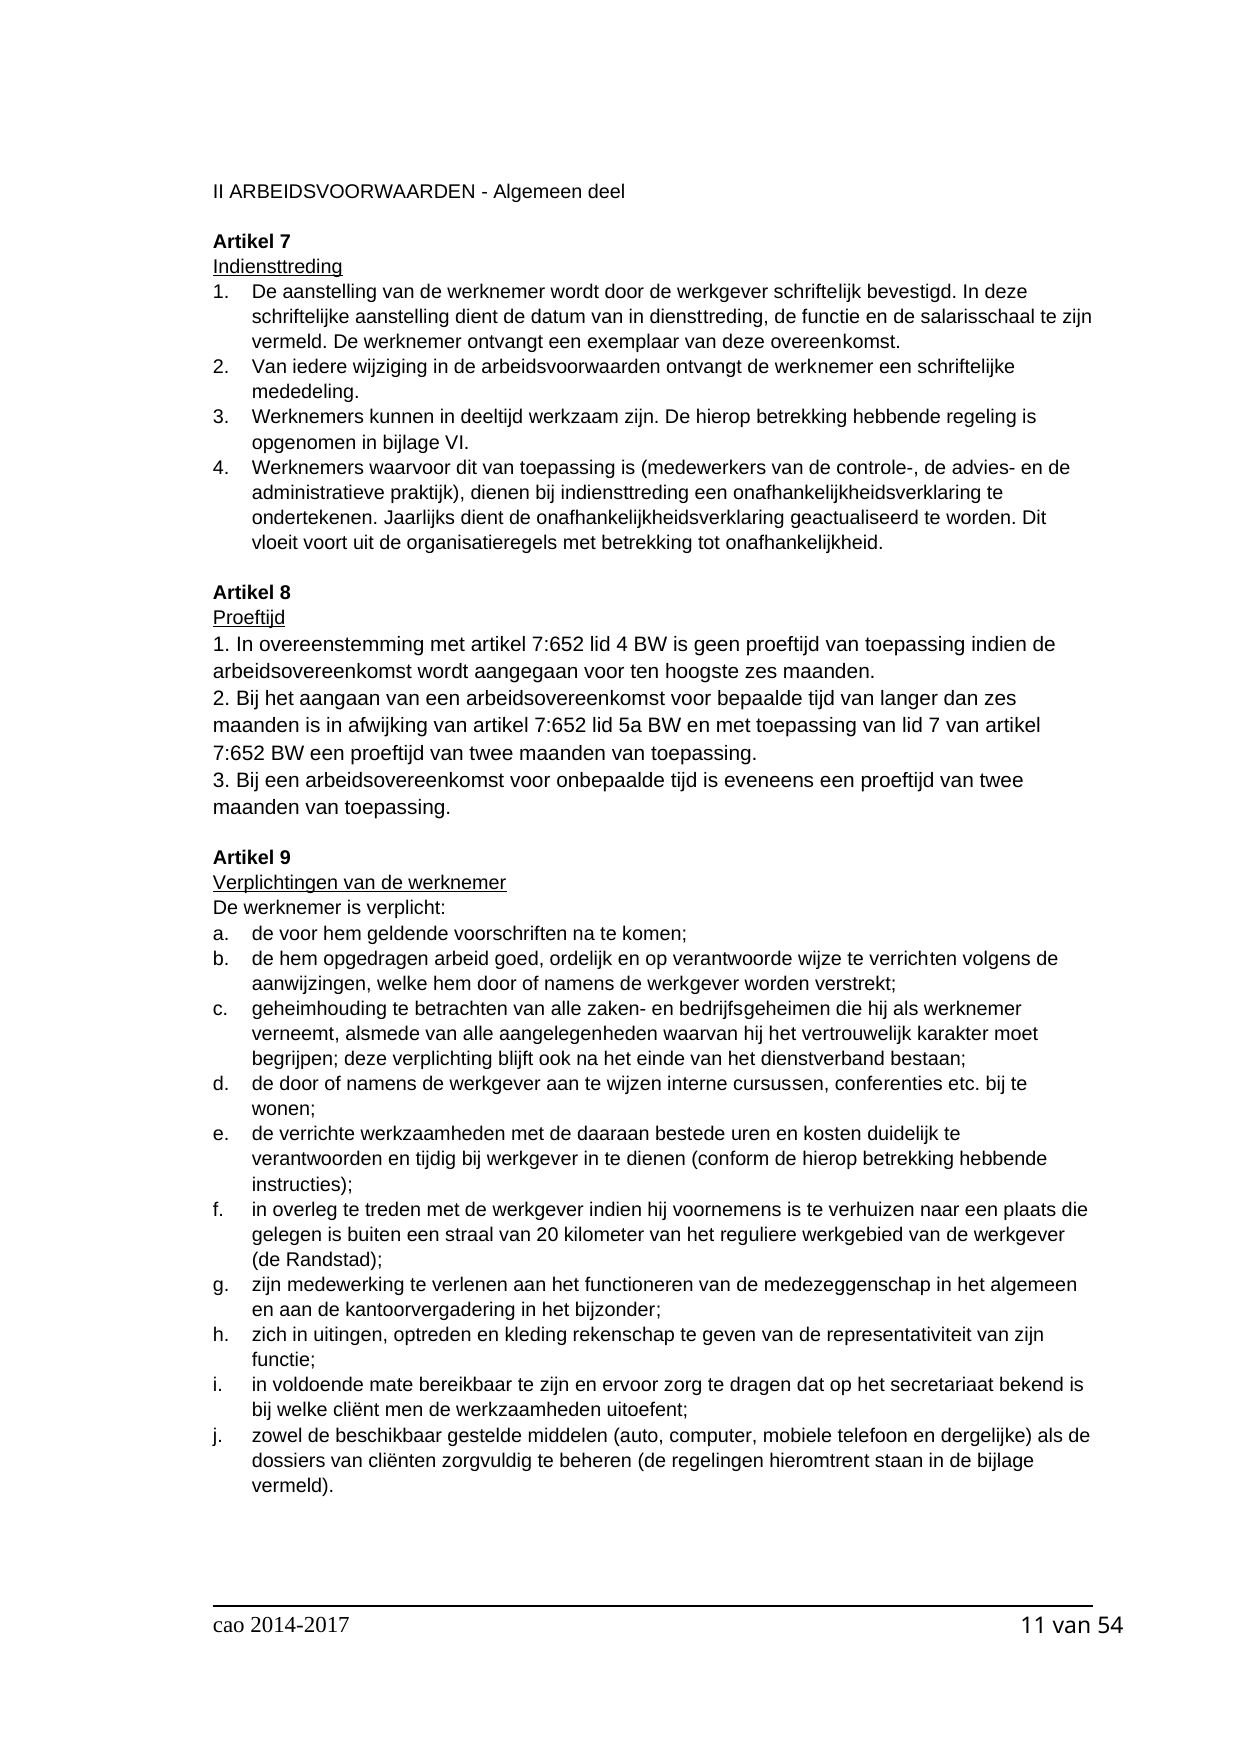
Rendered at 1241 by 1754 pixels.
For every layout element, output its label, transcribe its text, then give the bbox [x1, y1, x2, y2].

list zowel de beschikbaar gestelde middelen (auto, computer, mobiele telefoon en dergelijke) als de dossiers van cliënten zorgvuldig te beheren (de regelingen hieromtrent staan in de bijlage vermeld). [213, 1421, 1093, 1496]
text 2. Bij het aangaan van een arbeidsovereenkomst voor bepaalde tijd van langer dan zes maanden is in afwijking van artikel 7:652 lid 5a BW en met toepassing van lid 7 van artikel 7:652 BW een proeftijd van twee maanden van toepassing. [213, 683, 1093, 764]
text 3. Bij een arbeidsovereenkomst voor onbepaalde tijd is eveneens een proeftijd van twee maanden van toepassing. [213, 764, 1093, 818]
list geheimhouding te betrachten van alle zaken- en bedrijfsgeheimen die hij als werknemer verneemt, alsmede van alle aangelegenheden waarvan hij het vertrouwelijk karakter moet begrijpen; deze verplichting blijft ook na het einde van het dienstverband bestaan; [213, 994, 1093, 1069]
text Verplichtingen van de werknemer [213, 869, 1093, 894]
text Artikel 8 [213, 579, 1093, 604]
list de verrichte werkzaamheden met de daaraan bestede uren en kosten duidelijk te verantwoorden en tijdig bij werkgever in te dienen (conform de hierop betrekking hebbende instructies); [213, 1120, 1093, 1195]
list Werknemers kunnen in deeltijd werkzaam zijn. De hierop betrekking hebbende regeling is opgenomen in bijlage VI. [213, 403, 1093, 453]
list zich in uitingen, optreden en kleding rekenschap te geven van de representativiteit van zijn functie; [213, 1321, 1093, 1371]
list zijn medewerking te verlenen aan het functioneren van de medezeggenschap in het algemeen en aan de kantoorvergadering in het bijzonder; [213, 1270, 1093, 1321]
list Werknemers waarvoor dit van toepassing is (medewerkers van de controle-, de advies- en de administratieve praktijk), dienen bij indiensttreding een onafhankelijkheidsverklaring te ondertekenen. Jaarlijks dient de onafhankelijkheidsverklaring geactualiseerd te worden. Dit vloeit voort uit de organisatieregels met betrekking tot onafhankelijkheid. [213, 453, 1093, 554]
text 1. In overeenstemming met artikel 7:652 lid 4 BW is geen proeftijd van toepassing indien de arbeidsovereenkomst wordt aangegaan voor ten hoogste zes maanden. [213, 629, 1093, 683]
list De aanstelling van de werknemer wordt door de werkgever schriftelijk bevestigd. In deze schriftelijke aanstelling dient de datum van in diensttreding, de functie en de salarisschaal te zijn vermeld. De werknemer ontvangt een exemplaar van deze overeenkomst. [213, 277, 1093, 353]
list de door of namens de werkgever aan te wijzen interne cursussen, conferenties etc. bij te wonen; [213, 1069, 1093, 1120]
text Indiensttreding [213, 252, 1093, 277]
list in overleg te treden met de werkgever indien hij voornemens is te verhuizen naar een plaats die gelegen is buiten een straal van van het reguliere werkgebied van de werkgever (de Randstad); [213, 1195, 1093, 1270]
text Artikel 9 [213, 844, 1093, 869]
list in voldoende mate bereikbaar te zijn en ervoor zorg te dragen dat op het secretariaat bekend is bij welke cliënt men de werkzaamheden uitoefent; [213, 1371, 1093, 1421]
text Proeftijd [213, 604, 1093, 629]
list de hem opgedragen arbeid goed, ordelijk en op verantwoorde wijze te verrichten volgens de aanwijzingen, welke hem door of namens de werkgever worden verstrekt; [213, 944, 1093, 994]
text De werknemer is verplicht: [213, 894, 1093, 919]
text II ARBEIDSVOORWAARDEN - Algemeen deel [213, 177, 1093, 202]
text Artikel 7 [213, 227, 1093, 252]
list de voor hem geldende voorschriften na te komen; [213, 919, 1093, 944]
list Van iedere wijziging in de arbeidsvoorwaarden ontvangt de werknemer een schriftelijke mededeling. [213, 353, 1093, 403]
